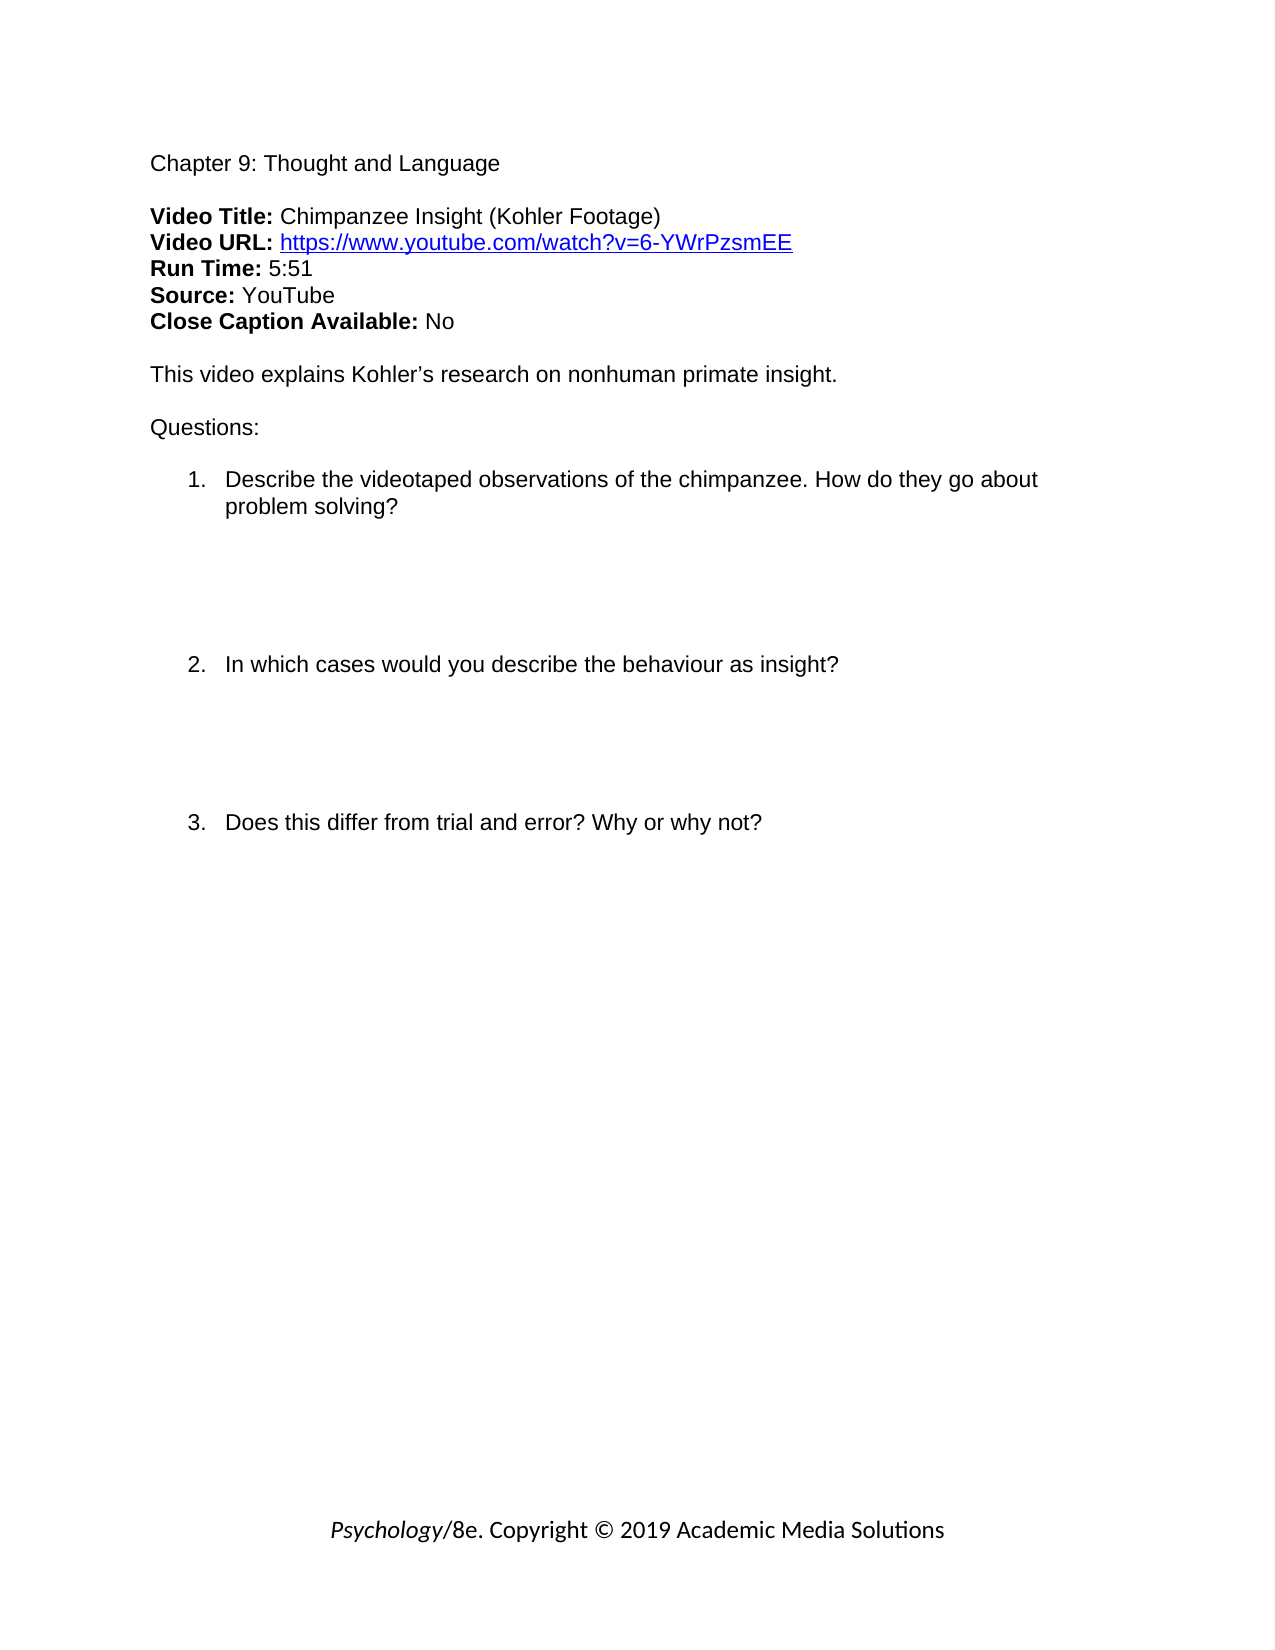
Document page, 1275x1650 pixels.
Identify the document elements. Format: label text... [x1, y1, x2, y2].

list Does this differ from trial and error? Why or why not? [187, 809, 1125, 835]
list In which cases would you describe the behaviour as insight? [187, 651, 1125, 677]
text Run Time: 5:51 [150, 255, 1125, 282]
text Source: YouTube [150, 282, 1125, 308]
list Describe the videotaped observations of the chimpanzee. How do they go about problem solving? [187, 466, 1125, 519]
text Video URL: https://www.youtube.com/watch?v=6-YWrPzsmEE [150, 229, 1125, 255]
text Chapter 9: Thought and Language [150, 150, 1125, 176]
text Video Title: Chimpanzee Insight (Kohler Footage) [150, 203, 1125, 229]
text This video explains Kohler’s research on nonhuman primate insight. [150, 361, 1125, 387]
text Close Caption Available: No [150, 308, 1125, 334]
text Questions: [150, 413, 1125, 440]
